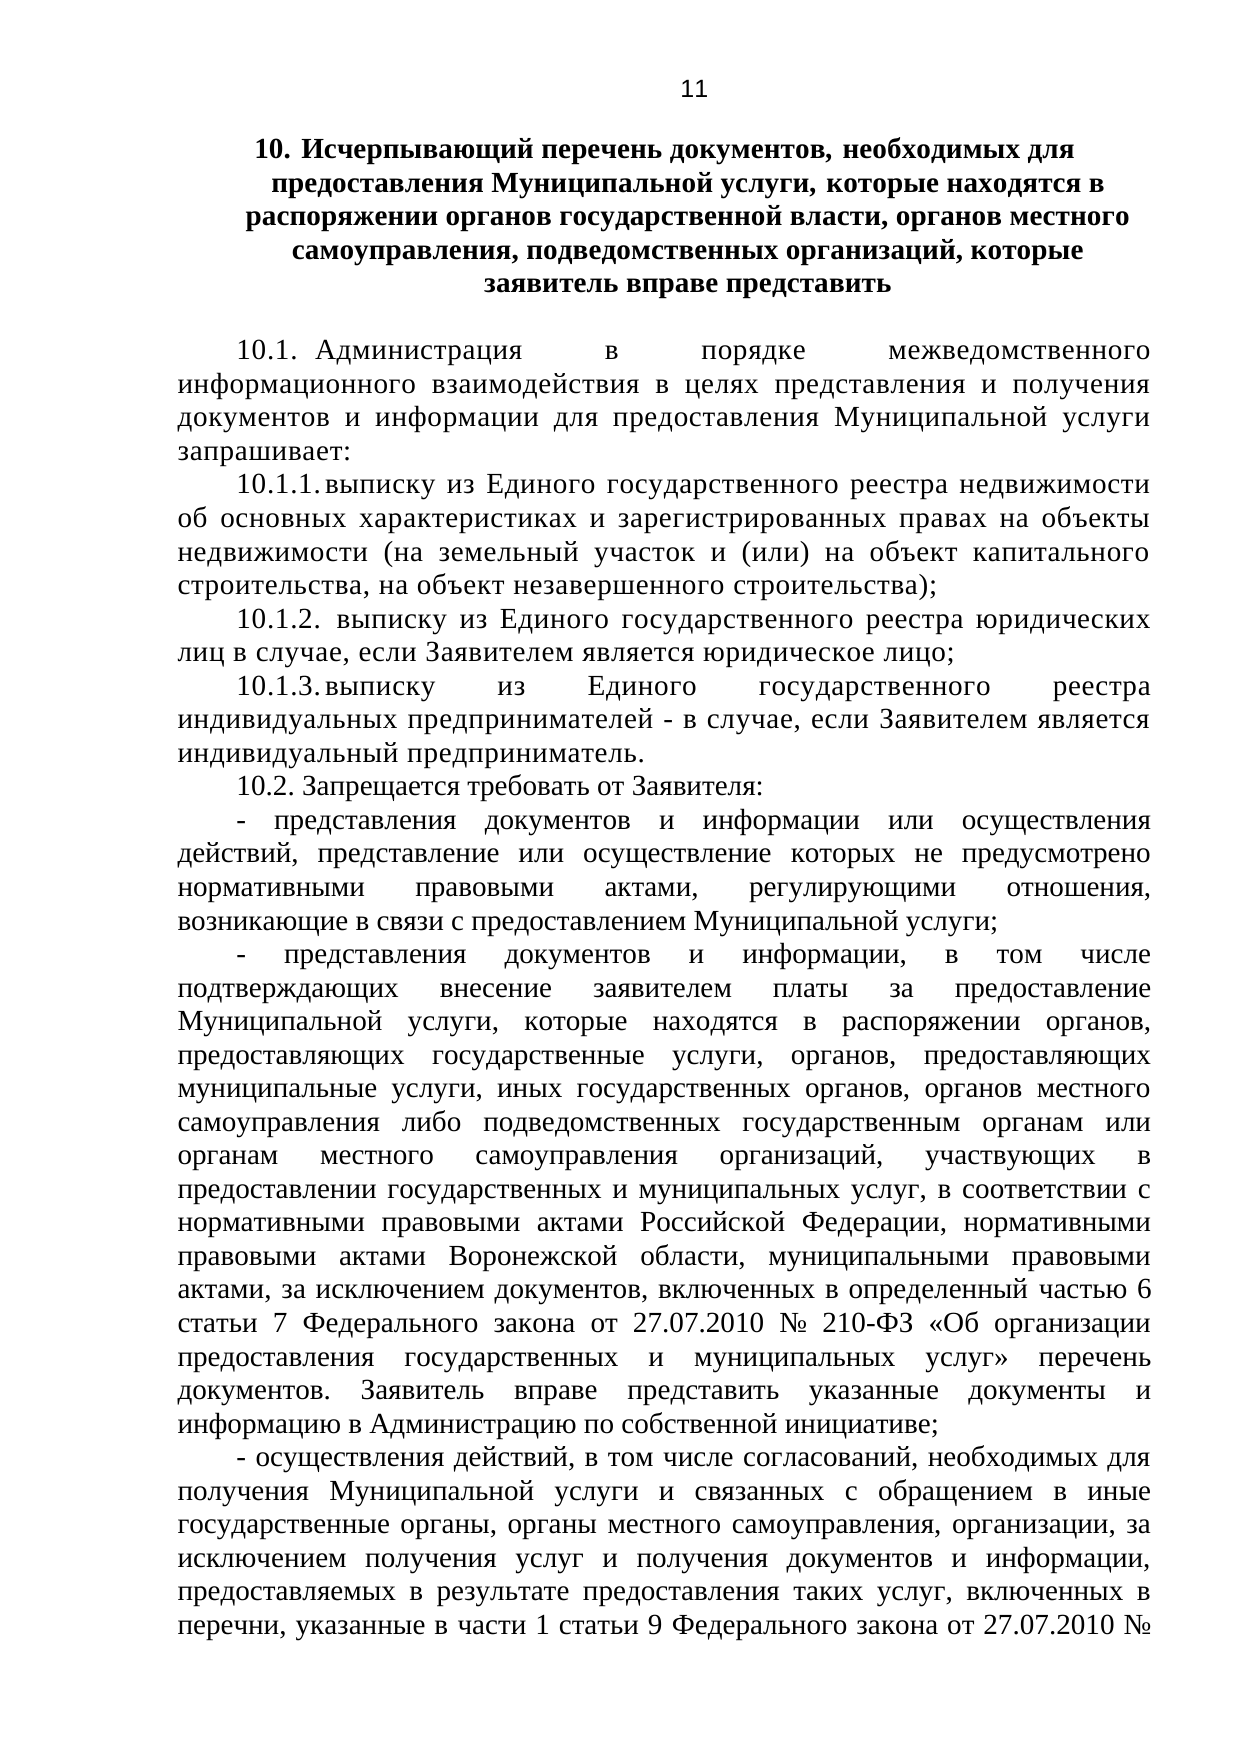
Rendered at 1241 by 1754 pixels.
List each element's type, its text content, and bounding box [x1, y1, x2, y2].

list Администрация в порядке межведомственного информационного взаимодействия в целях представления и получения документов и информации для предоставления Муниципальной услуги запрашивает: [177, 332, 1152, 467]
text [177, 1439, 1152, 1641]
list выписку из Единого государственного реестра индивидуальных предпринимателей - в случае, если Заявителем является индивидуальный предприниматель. [177, 668, 1152, 768]
list Исчерпывающий перечень документов, необходимых для предоставления Муниципальной услуги, которые находятся в распоряжении органов государственной власти, органов местного самоуправления, подведомственных организаций, которые заявитель вправе представить [177, 131, 1152, 299]
list выписку из Единого государственного реестра недвижимости об основных характеристиках и зарегистрированных правах на объекты недвижимости (на земельный участок и (или) на объект капитального строительства, на объект незавершенного строительства); [177, 467, 1152, 601]
list 10.2. Запрещается требовать от Заявителя: [177, 768, 1152, 802]
text - представления документов и информации или осуществления действий, представление или осуществление которых не предусмотрено нормативными правовыми актами, регулирующими отношения, возникающие в связи с предоставлением Муниципальной услуги; [177, 802, 1152, 936]
text - представления документов и информации, в том числе подтверждающих внесение заявителем платы за предоставление Муниципальной услуги, которые находятся в распоряжении органов, предоставляющих государственные услуги, органов, предоставляющих муниципальные услуги, иных государственных органов, органов местного самоуправления либо подведомственных государственным органам или органам местного самоуправления организаций, участвующих в предоставлении государственных и муниципальных услуг, в соответствии с нормативными правовыми актами Российской Федерации, нормативными правовыми актами Воронежской области, муниципальными правовыми актами, за исключением документов, включенных в определенный частью 6 статьи 7 Федерального закона от 27.07.2010 № 210-ФЗ «Об организации предоставления государственных и муниципальных услуг» перечень документов. Заявитель вправе представить указанные документы и информацию в Администрацию по собственной инициативе; [177, 936, 1152, 1439]
list выписку из Единого государственного реестра юридических лиц в случае, если Заявителем является юридическое лицо; [177, 601, 1152, 668]
